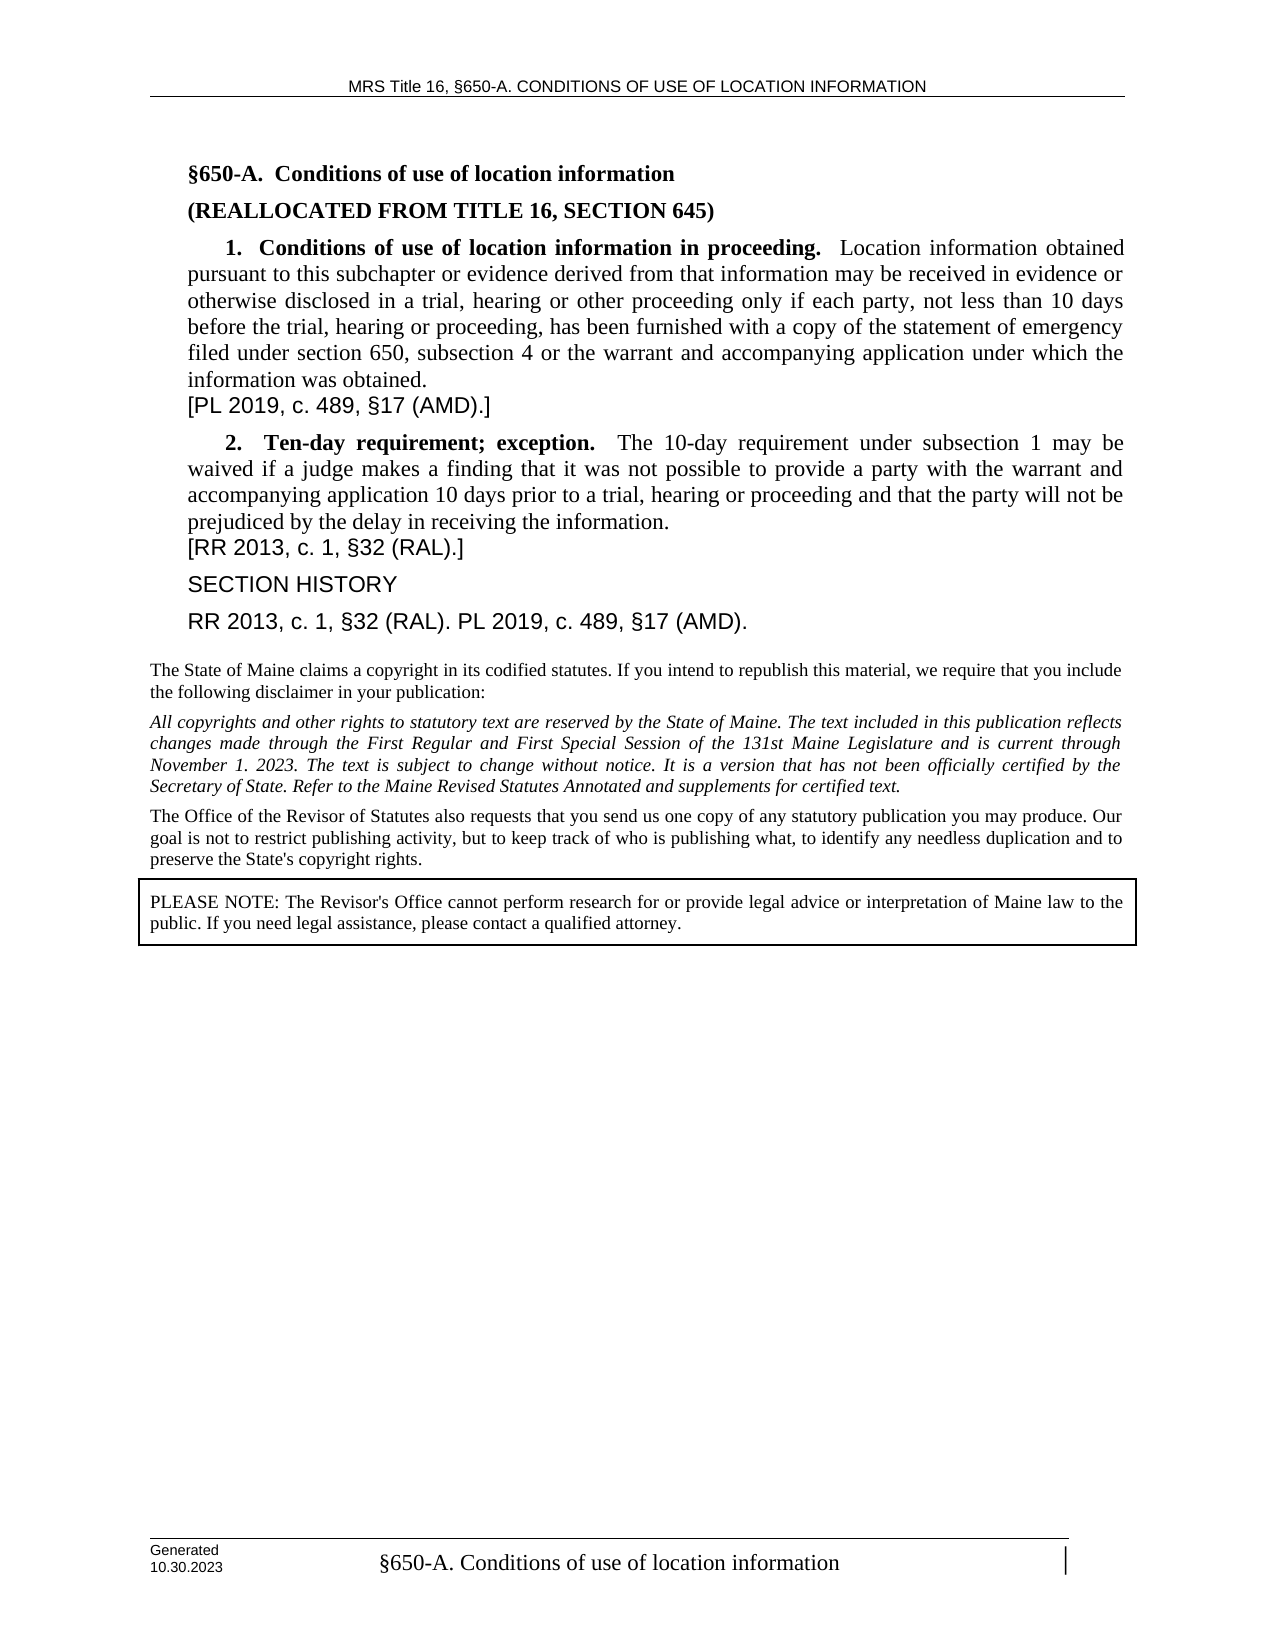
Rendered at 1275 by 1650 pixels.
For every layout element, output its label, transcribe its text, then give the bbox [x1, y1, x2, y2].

text §650-A. Conditions of use of location information [187, 160, 1125, 187]
text The State of Maine claims a copyright in its codified statutes. If you intend to republish this material, we require that you include the following disclaimer in your publication: [150, 659, 1125, 702]
text [RR 2013, c. 1, §32 (RAL).] [187, 534, 1125, 561]
text All copyrights and other rights to statutory text are reserved by the State of Maine. The text included in this publication reflects changes made through the First Regular and First Special Session of the 131st Maine Legislature and is current through November 1. 2023 . The text is subject to change without notice. It is a version that has not been officially certified by the Secretary of State. Refer to the Maine Revised Statutes Annotated and supplements for certified text. [150, 711, 1125, 797]
text [PL 2019, c. 489, §17 (AMD).] [187, 392, 1125, 418]
text RR 2013, c. 1, §32 (RAL). PL 2019, c. 489, §17 (AMD). [187, 608, 1125, 634]
text (REALLOCATED FROM TITLE 16, SECTION 645) [187, 197, 1125, 223]
text The Office of the Revisor of Statutes also requests that you send us one copy of any statutory publication you may produce. Our goal is not to restrict publishing activity, but to keep track of who is publishing what, to identify any needless duplication and to preserve the State's copyright rights. [150, 805, 1125, 870]
text 2. Ten-day requirement; exception. The 10-day requirement under subsection 1 may be waived if a judge makes a finding that it was not possible to provide a party with the warrant and accompanying application 10 days prior to a trial, hearing or proceeding and that the party will not be prejudiced by the delay in receiving the information. [187, 429, 1125, 534]
text 1. Conditions of use of location information in proceeding. Location information obtained pursuant to this subchapter or evidence derived from that information may be received in evidence or otherwise disclosed in a trial, hearing or other proceeding only if each party, not less than 10 days before the trial, hearing or proceeding, has been furnished with a copy of the statement of emergency filed under section 650, subsection 4 or the warrant and accompanying application under which the information was obtained. [187, 234, 1125, 392]
text SECTION HISTORY [187, 571, 1125, 597]
text PLEASE NOTE: The Revisor's Office cannot perform research for or provide legal advice or interpretation of Maine law to the public. If you need legal assistance, please contact a qualified attorney. [140, 880, 1135, 944]
